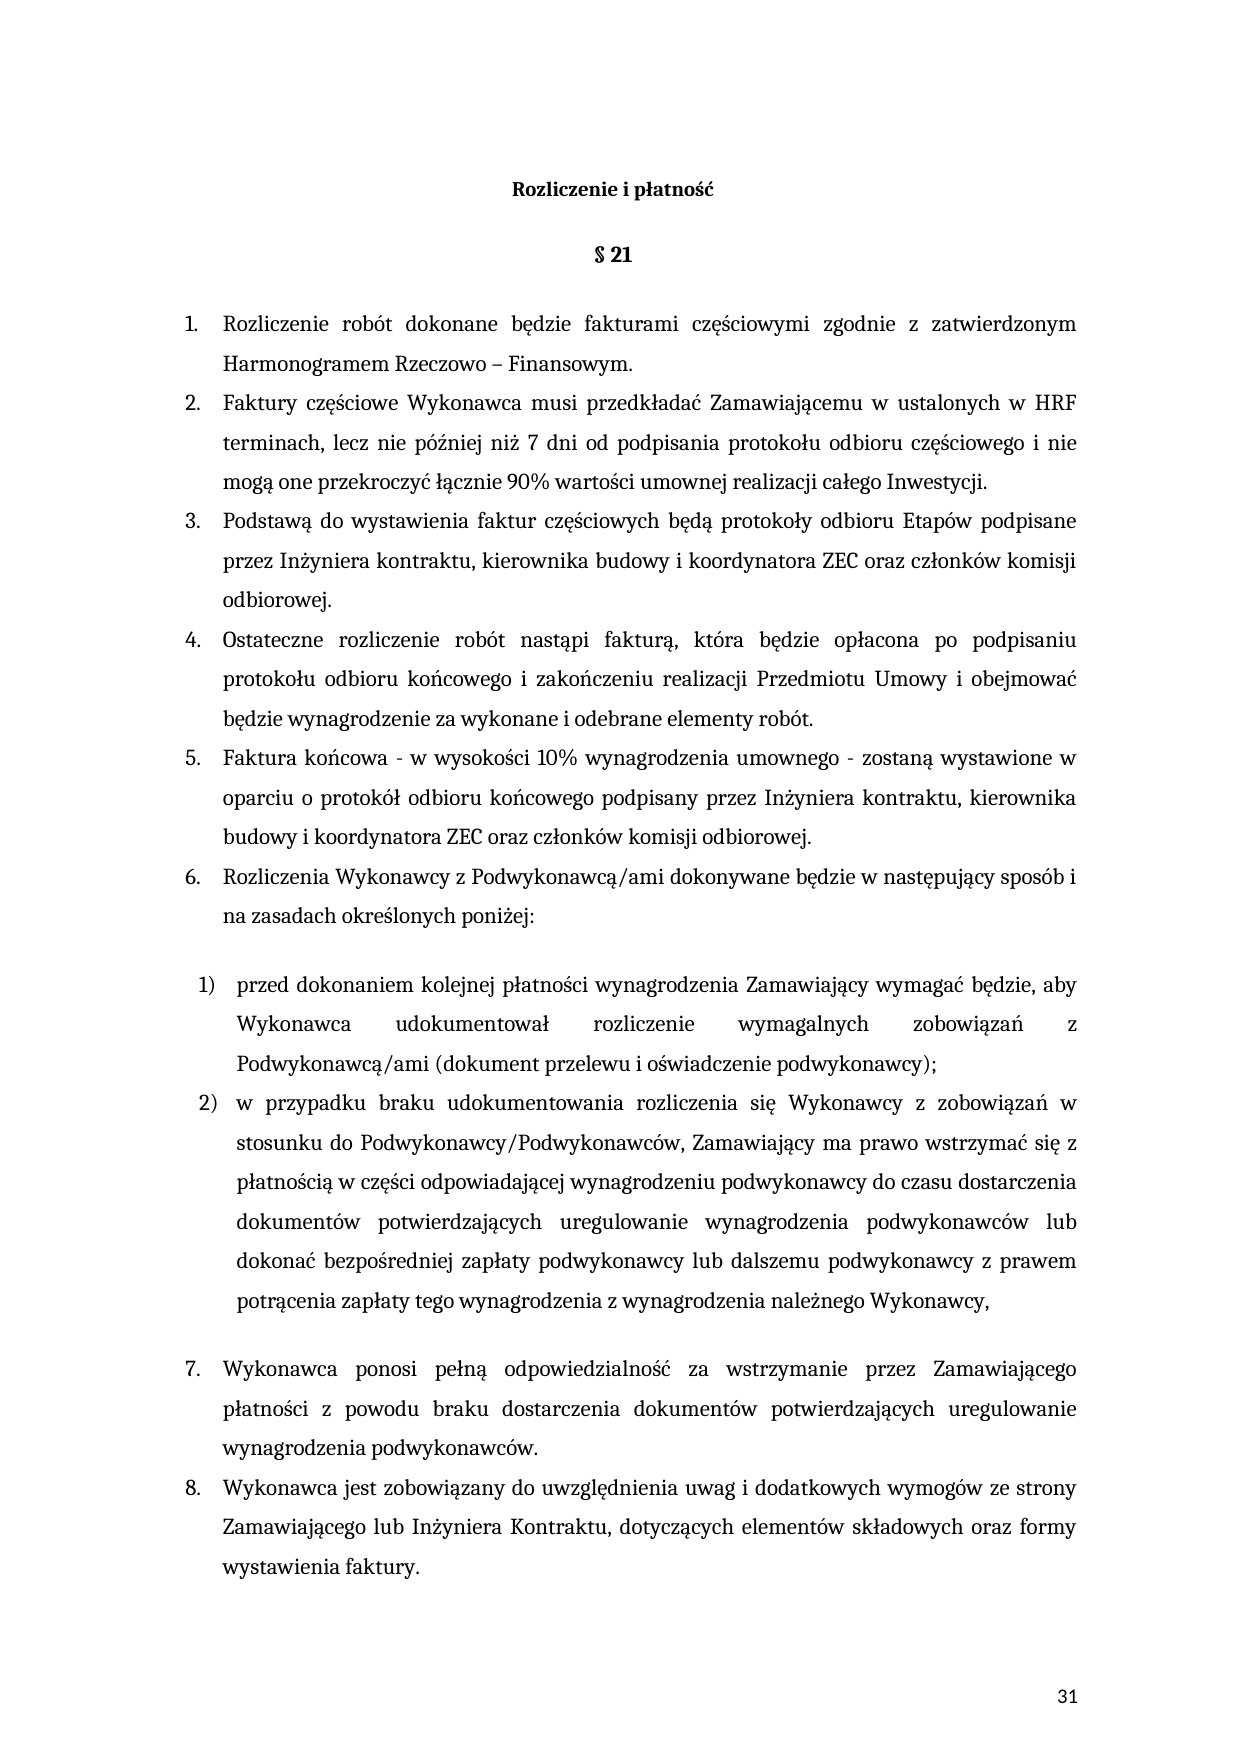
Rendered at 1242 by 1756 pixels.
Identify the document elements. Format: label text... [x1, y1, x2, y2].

list Podstawą do wystawienia faktur częściowych będą protokoły odbioru Etapów podpisane przez Inżyniera kontraktu, kierownika budowy i koordynatora ZEC oraz członków komisji odbiorowej. [185, 508, 1078, 614]
list Ostateczne rozliczenie robót nastąpi fakturą, która będzie opłacona po podpisaniu protokołu odbioru końcowego i zakończeniu realizacji Przedmiotu Umowy i obejmować będzie wynagrodzenie za wykonane i odebrane elementy robót. [185, 627, 1078, 732]
list Rozliczenia Wykonawcy z Podwykonawcą/ami dokonywane będzie w następujący sposób i na zasadach określonych poniżej: [185, 864, 1078, 929]
list Wykonawca ponosi pełną odpowiedzialność za wstrzymanie przez Zamawiającego płatności z powodu braku dostarczenia dokumentów potwierdzających uregulowanie wynagrodzenia podwykonawców. [185, 1356, 1078, 1462]
text § 21 [148, 242, 1078, 269]
list Wykonawca jest zobowiązany do uwzględnienia uwag i dodatkowych wymogów ze strony Zamawiającego lub Inżyniera Kontraktu, dotyczących elementów składowych oraz formy wystawienia faktury. [185, 1475, 1078, 1580]
list Rozliczenie robót dokonane będzie fakturami częściowymi zgodnie z zatwierdzonym Harmonogramem Rzeczowo – Finansowym. [185, 311, 1078, 377]
list w przypadku braku udokumentowania rozliczenia się Wykonawcy z zobowiązań w stosunku do Podwykonawcy/Podwykonawców, Zamawiający ma prawo wstrzymać się z płatnością w części odpowiadającej wynagrodzeniu podwykonawcy do czasu dostarczenia dokumentów potwierdzających uregulowanie wynagrodzenia podwykonawców lub dokonać bezpośredniej zapłaty podwykonawcy lub dalszemu podwykonawcy z prawem potrącenia zapłaty tego wynagrodzenia z wynagrodzenia należnego Wykonawcy, [199, 1090, 1078, 1314]
list Faktura końcowa - w wysokości 10% wynagrodzenia umownego - zostaną wystawione w oparciu o protokół odbioru końcowego podpisany przez Inżyniera kontraktu, kierownika budowy i koordynatora ZEC oraz członków komisji odbiorowej. [185, 745, 1078, 851]
list przed dokonaniem kolejnej płatności wynagrodzenia Zamawiający wymagać będzie, aby Wykonawca udokumentował rozliczenie wymagalnych zobowiązań z Podwykonawcą/ami (dokument przelewu i oświadczenie podwykonawcy); [199, 972, 1078, 1077]
subtitle Rozliczenie i płatność [148, 177, 1078, 201]
list Faktury częściowe Wykonawca musi przedkładać Zamawiającemu w ustalonych w HRF terminach, lecz nie później niż 7 dni od podpisania protokołu odbioru częściowego i nie mogą one przekroczyć łącznie 90% wartości umownej realizacji całego Inwestycji. [185, 390, 1078, 495]
